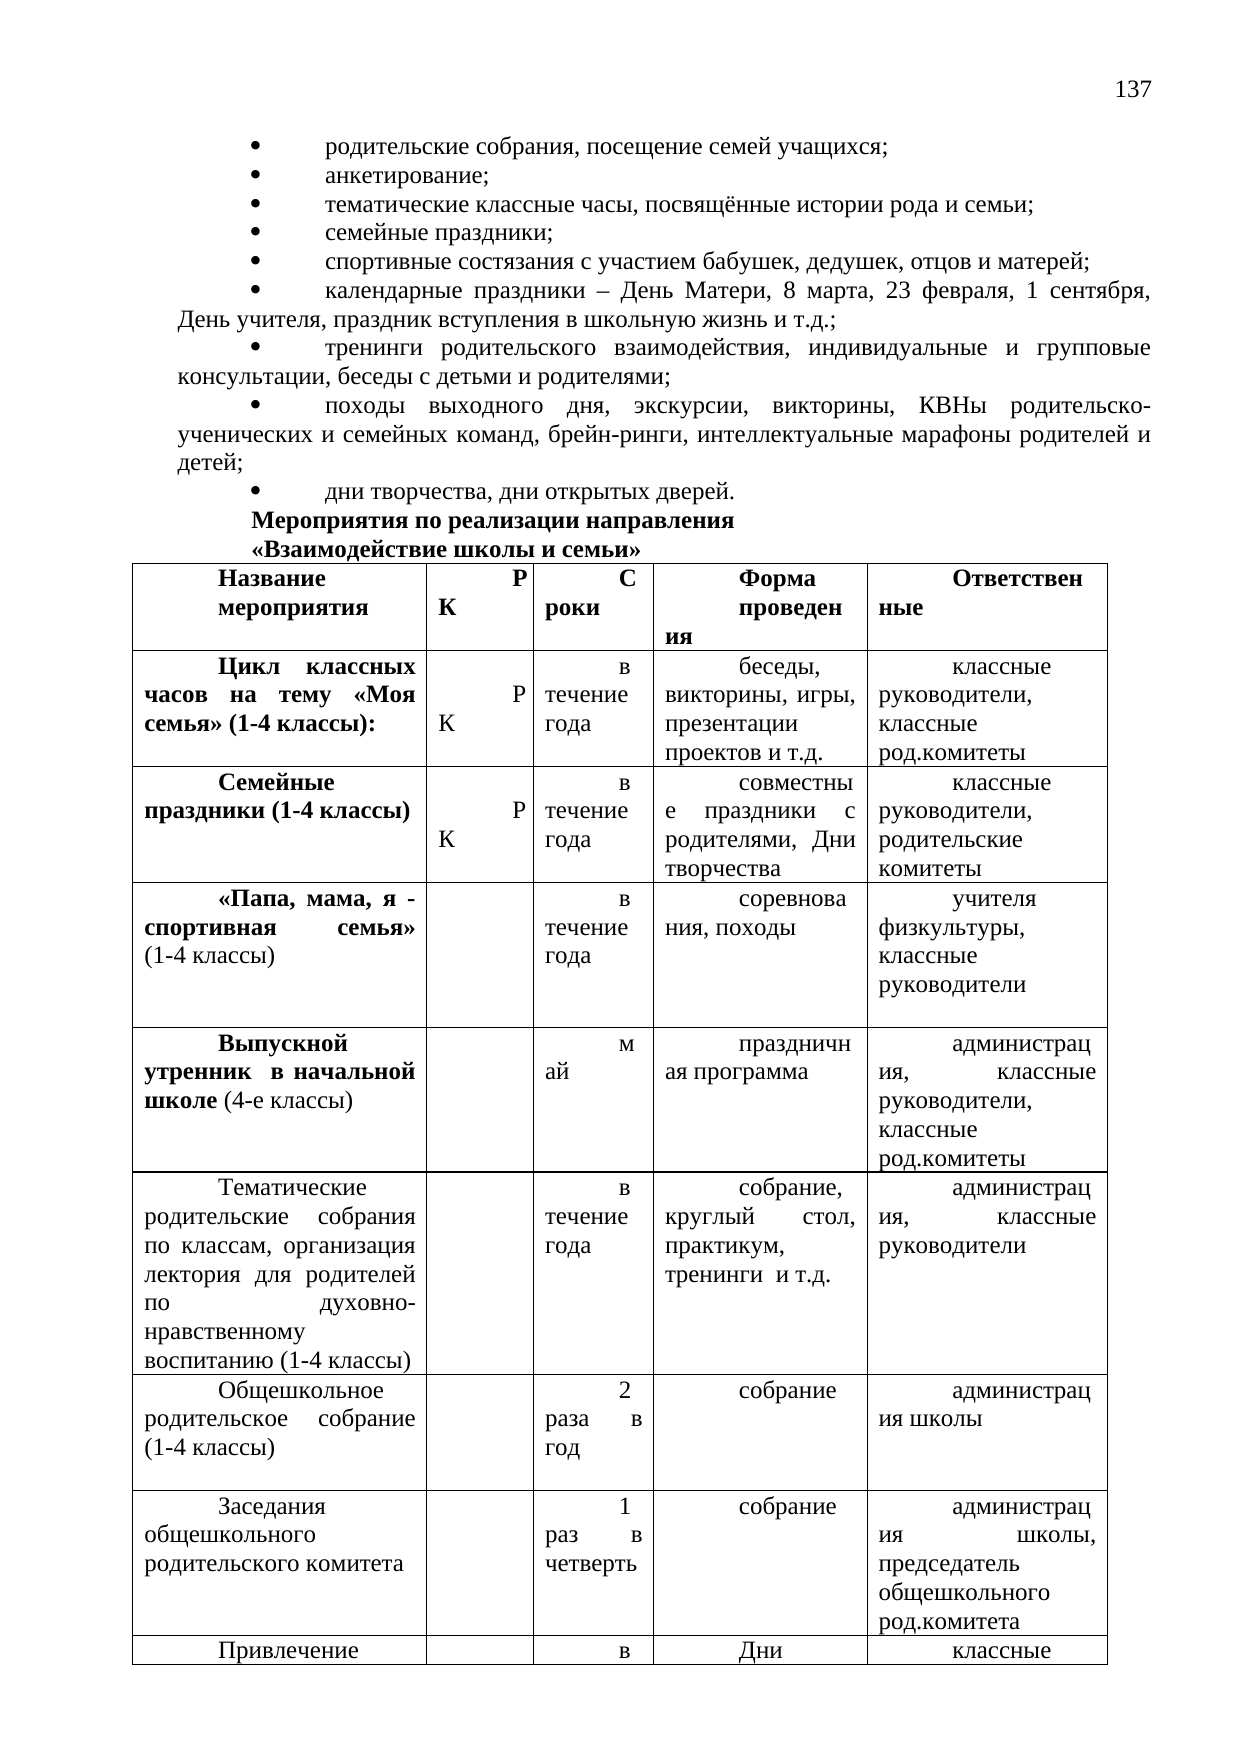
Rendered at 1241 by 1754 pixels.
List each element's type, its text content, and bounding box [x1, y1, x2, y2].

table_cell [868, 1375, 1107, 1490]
list дни творчества, дни открытых дверей. [177, 476, 1152, 505]
list календарные праздники – День Матери, 8 марта, 23 февраля, 1 сентября, День учителя, праздник вступления в школьную жизнь и т.д.; [177, 275, 1152, 332]
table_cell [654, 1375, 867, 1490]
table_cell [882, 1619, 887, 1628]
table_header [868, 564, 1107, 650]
list тренинги родительского взаимодействия, индивидуальные и групповые консультации, беседы с детьми и родителями; [177, 332, 1152, 390]
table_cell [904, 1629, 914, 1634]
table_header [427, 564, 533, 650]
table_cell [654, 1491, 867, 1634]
list семейные праздники; [177, 217, 1152, 246]
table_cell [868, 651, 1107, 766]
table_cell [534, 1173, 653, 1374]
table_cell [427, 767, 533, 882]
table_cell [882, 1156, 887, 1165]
list походы выходного дня, экскурсии, викторины, КВНы родительско-ученических и семейных команд, брейн-ринги, интеллектуальные марафоны родителей и детей; [177, 390, 1152, 476]
list анкетирование; [177, 160, 1152, 189]
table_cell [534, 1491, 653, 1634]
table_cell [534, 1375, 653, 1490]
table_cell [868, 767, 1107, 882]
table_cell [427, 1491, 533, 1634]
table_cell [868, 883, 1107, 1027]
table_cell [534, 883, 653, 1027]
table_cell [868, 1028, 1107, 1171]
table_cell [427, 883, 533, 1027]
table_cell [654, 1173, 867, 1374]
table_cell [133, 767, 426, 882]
text «Взаимодействие школы и семьи» [177, 534, 1152, 562]
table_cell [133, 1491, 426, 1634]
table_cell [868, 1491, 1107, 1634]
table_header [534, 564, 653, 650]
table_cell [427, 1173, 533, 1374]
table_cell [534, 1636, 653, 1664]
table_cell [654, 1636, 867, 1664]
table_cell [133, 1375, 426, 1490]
list спортивные состязания с участием бабушек, дедушек, отцов и матерей; [177, 246, 1152, 275]
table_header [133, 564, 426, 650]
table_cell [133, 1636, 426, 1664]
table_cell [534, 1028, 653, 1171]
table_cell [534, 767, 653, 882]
list тематические классные часы, посвящённые истории рода и семьи; [177, 189, 1152, 217]
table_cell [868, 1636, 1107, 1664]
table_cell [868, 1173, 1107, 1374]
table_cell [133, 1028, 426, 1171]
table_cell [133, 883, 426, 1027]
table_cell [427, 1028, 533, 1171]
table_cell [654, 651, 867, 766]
list родительские собрания, посещение семей учащихся; [177, 131, 1152, 160]
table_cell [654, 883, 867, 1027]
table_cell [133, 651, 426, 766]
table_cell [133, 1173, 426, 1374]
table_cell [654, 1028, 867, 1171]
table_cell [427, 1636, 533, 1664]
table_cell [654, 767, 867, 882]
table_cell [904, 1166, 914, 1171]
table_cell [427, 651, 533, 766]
text Мероприятия по реализации направления [177, 505, 1152, 534]
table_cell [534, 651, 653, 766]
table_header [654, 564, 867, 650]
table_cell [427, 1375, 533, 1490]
